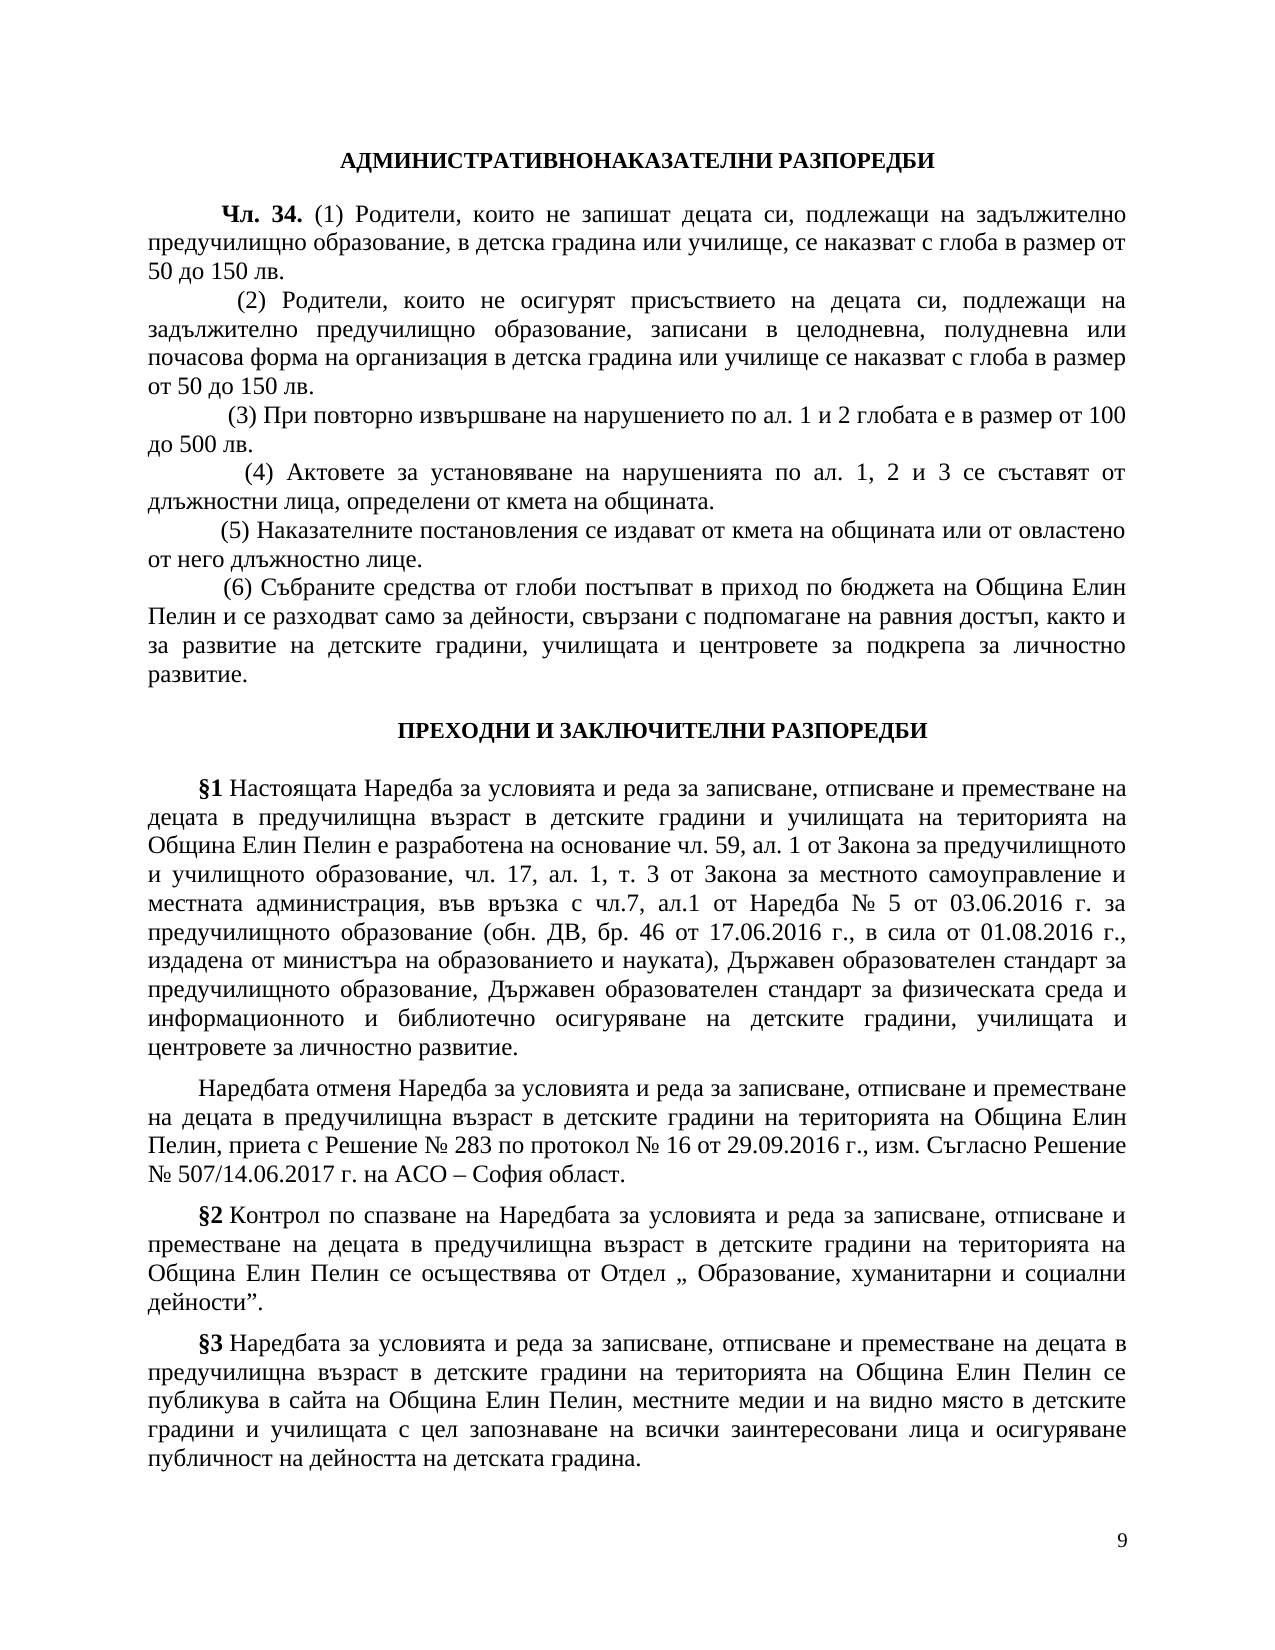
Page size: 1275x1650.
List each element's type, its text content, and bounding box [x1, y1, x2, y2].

text (5) Наказателните постановления се издават от кмета на общината или от овластено от него длъжностно лице. [148, 515, 1127, 572]
text АДМИНИСТРАТИВНОНАКАЗАТЕЛНИ РАЗПОРЕДБИ [148, 148, 1127, 174]
text §3 Наредбата за условията и реда за записване, отписване и преместване на децата в предучилищна възраст в детските градини на територията на Община Елин Пелин се публикува в сайта на Община Елин Пелин, местните медии и на видно място в детските градини и училищата с цел запознаване на всички заинтересовани лица и осигуряване публичност на дейността на детската градина. [148, 1328, 1127, 1472]
text (6) Събраните средства от глоби постъпват в приход по бюджета на Община Елин Пелин и се разходват само за дейности, свързани с подпомагане на равния достъп, както и за развитие на детските градини, училищата и центровете за подкрепа за личностно развитие. [148, 572, 1127, 687]
text ПРЕХОДНИ И ЗАКЛЮЧИТЕЛНИ РАЗПОРЕДБИ [148, 717, 1127, 744]
text Чл. 34. (1) Родители, които не запишат децата си, подлежащи на задължително предучилищно образование, в детска градина или училище, се наказват с глоба в размер от 50 до 150 лв. [148, 199, 1127, 285]
text (2) Родители, които не осигурят присъствието на децата си, подлежащи на задължително предучилищно образование, записани в целодневна, полудневна или почасова форма на организация в детска градина или училище се наказват с глоба в размер от 50 до 150 лв. [148, 285, 1127, 400]
text §2 Контрол по спазване на Наредбата за условията и реда за записване, отписване и преместване на децата в предучилищна възраст в детските градини на територията на Община Елин Пелин се осъществява от Отдел „ Образование, хуманитарни и социални дейности”. [148, 1200, 1127, 1315]
text Наредбата отменя Наредба за условията и реда за записване, отписване и преместване на децата в предучилищна възраст в детските градини на територията на Община Елин Пелин, приета с Решение № 283 по протокол № 16 от 29.09.2016 г., изм. Съгласно Решение № 507/14.06.2017 г. на АСО – София област. [148, 1073, 1127, 1188]
text (4) Актовете за установяване на нарушенията по ал. 1, 2 и 3 се съставят от длъжностни лица, определени от кмета на общината. [148, 457, 1127, 515]
text §1 Настоящата Наредба за условията и реда за записване, отписване и преместване на децата в предучилищна възраст в детските градини и училищата на територията на Община Елин Пелин е разработена на основание чл. 59, ал. 1 от Закона за предучилищното и училищното образование, чл. 17, ал. 1, т. 3 от Закона за местното самоуправление и местната администрация, във връзка с чл.7, ал.1 от Наредба № 5 от 03.06.2016 г. за предучилищното образование (обн. ДВ, бр. 46 от 17.06.2016 г., в сила от 01.08.2016 г., издадена от министъра на образованието и науката), Държавен образователен стандарт за предучилищното образование, Държавен образователен стандарт за физическата среда и информационното и библиотечно осигуряване на детските градини, училищата и центровете за личностно развитие. [148, 773, 1127, 1060]
text (3) При повторно извършване на нарушението по ал. 1 и 2 глобата е в размер от 100 до 500 лв. [148, 400, 1127, 457]
